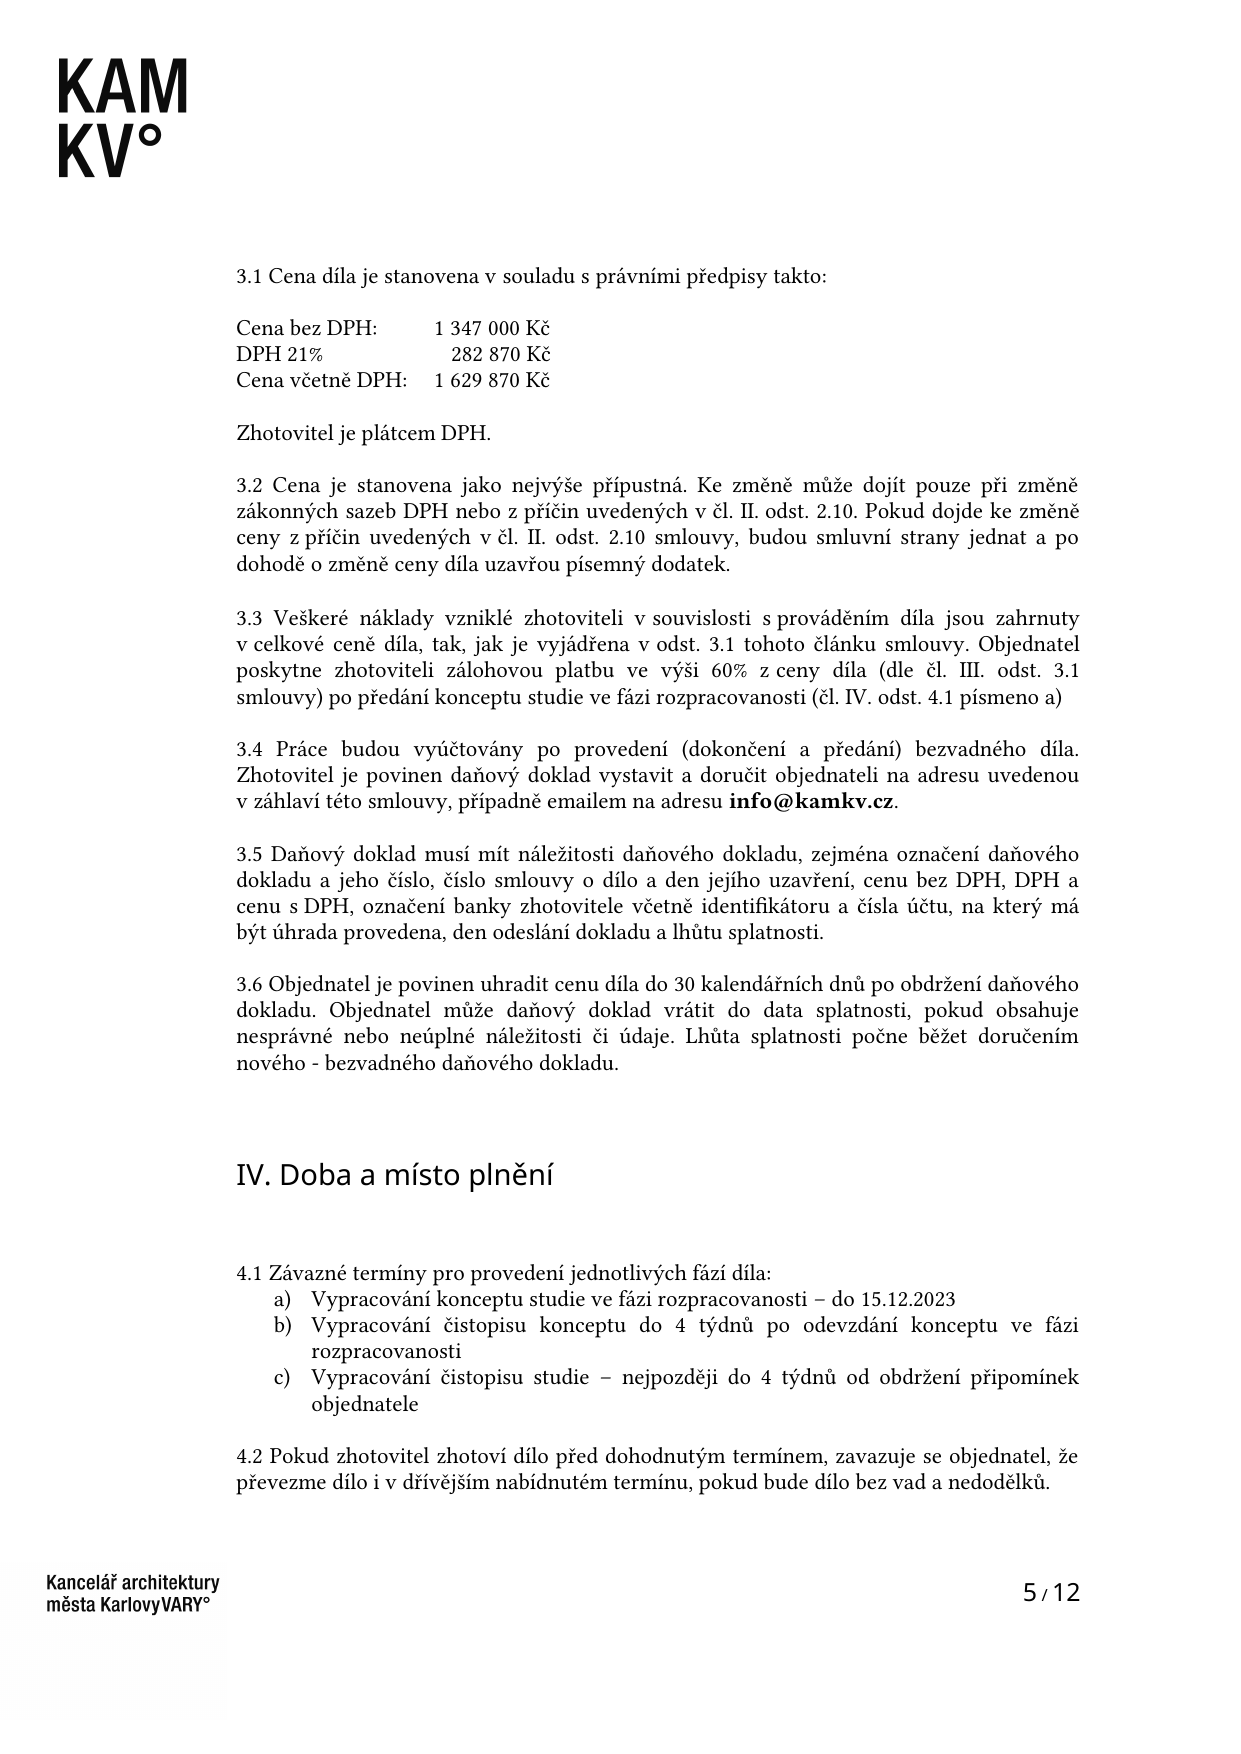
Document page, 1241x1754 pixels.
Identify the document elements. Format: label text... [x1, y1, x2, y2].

text DPH 21% 282 870 Kč [236, 341, 1080, 367]
text 3.4 Práce budou vyúčtovány po provedení (dokončení a předání) bezvadného díla. Zhotovitel je povinen daňový doklad vystavit a doručit objednateli na adresu uvedenou v záhlaví této smlouvy, případně emailem na adresu info@kamkv.cz. [236, 736, 1080, 814]
text 4.2 Pokud zhotovitel zhotoví dílo před dohodnutým termínem, zavazuje se objednatel, že převezme dílo i v dřívějším nabídnutém termínu, pokud bude dílo bez vad a nedodělků. [236, 1443, 1080, 1495]
picture [0, 1562, 228, 1720]
text IV. Doba a místo plnění [236, 1154, 1080, 1194]
list Vypracování konceptu studie ve fázi rozpracovanosti – do 15.12.2023 [274, 1286, 1080, 1312]
text 3.6 Objednatel je povinen uhradit cenu díla do 30 kalendářních dnů po obdržení daňového dokladu. Objednatel může daňový doklad vrátit do data splatnosti, pokud obsahuje nesprávné nebo neúplné náležitosti či údaje. Lhůta splatnosti počne běžet doručením nového - bezvadného daňového dokladu. [236, 971, 1080, 1076]
text 3.3 Veškeré náklady vzniklé zhotoviteli v souvislosti s prováděním díla jsou zahrnuty v celkové ceně díla, tak, jak je vyjádřena v odst. 3.1 tohoto článku smlouvy. Objednatel poskytne zhotoviteli zálohovou platbu ve výši 60% z ceny díla (dle čl. III. odst. 3.1 smlouvy) po předání konceptu studie ve fázi rozpracovanosti (čl. IV. odst. 4.1 písmeno a) [236, 605, 1080, 710]
text 3.2 Cena je stanovena jako nejvýše přípustná. Ke změně může dojít pouze při změně zákonných sazeb DPH nebo z příčin uvedených v čl. II. odst. 2.10. Pokud dojde ke změně ceny z příčin uvedených v čl. II. odst. 2.10 smlouvy, budou smluvní strany jednat a po dohodě o změně ceny díla uzavřou písemný dodatek. [236, 472, 1080, 577]
text Zhotovitel je plátcem DPH. [236, 420, 1080, 446]
text Cena včetně DPH: 1 629 870 Kč [236, 367, 1080, 393]
text 3.1 Cena díla je stanovena v souladu s právními předpisy takto: [236, 263, 1080, 289]
picture [0, 0, 200, 184]
text Cena bez DPH: 1 347 000 Kč [236, 315, 1080, 341]
list Vypracování čistopisu studie – nejpozději do 4 týdnů od obdržení připomínek objednatele [274, 1364, 1080, 1417]
text 4.1 Závazné termíny pro provedení jednotlivých fází díla: [236, 1260, 1080, 1286]
text 3.5 Daňový doklad musí mít náležitosti daňového dokladu, zejména označení daňového dokladu a jeho číslo, číslo smlouvy o dílo a den jejího uzavření, cenu bez DPH, DPH a cenu s DPH, označení banky zhotovitele včetně identifikátoru a čísla účtu, na který má být úhrada provedena, den odeslání dokladu a lhůtu splatnosti. [236, 840, 1080, 945]
list Vypracování čistopisu konceptu do 4 týdnů po odevzdání konceptu ve fázi rozpracovanosti [274, 1312, 1080, 1364]
